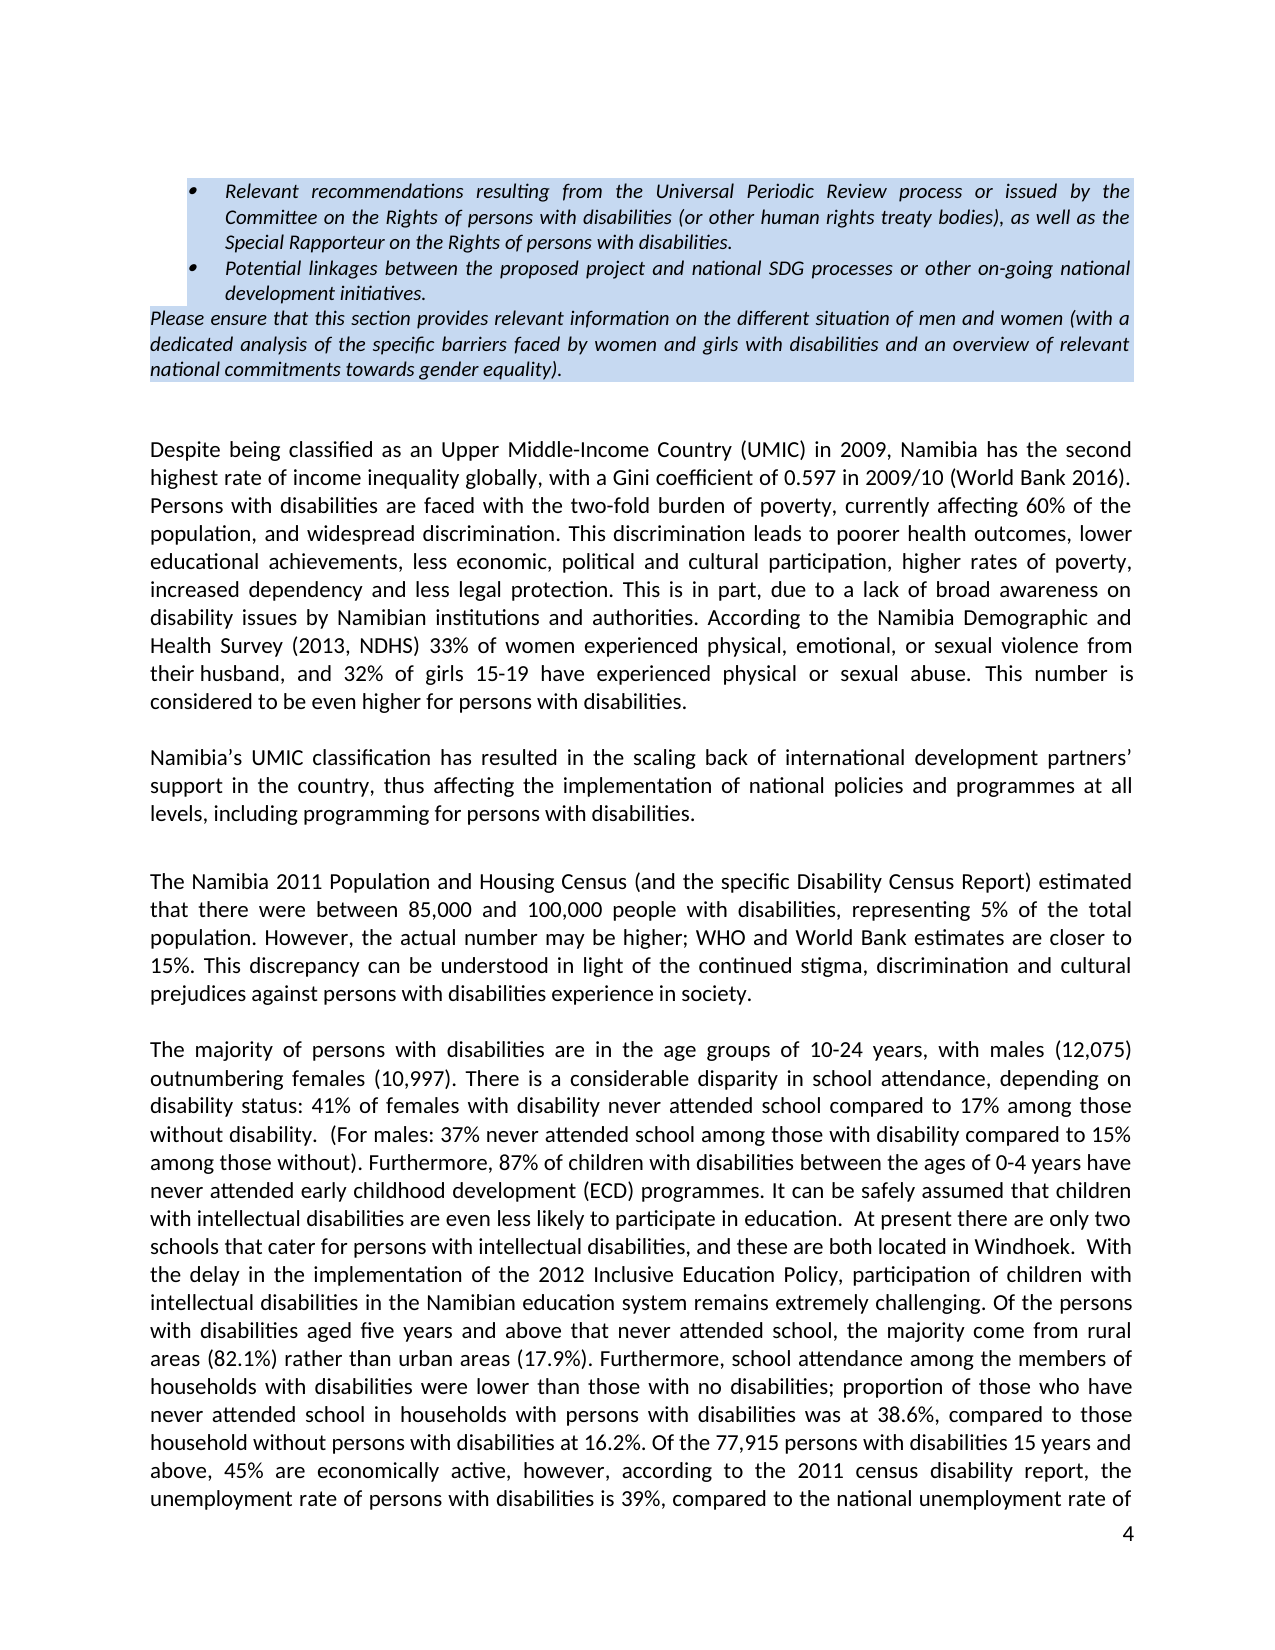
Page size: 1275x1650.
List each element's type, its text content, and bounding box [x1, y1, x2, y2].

text Despite being classified as an Upper Middle-Income Country (UMIC) in 2009, Namibia has the second highest rate of income inequality globally, with a Gini coefficient of 0.597 in 2009/10 (World Bank 2016). Persons with disabilities are faced with the two-fold burden of poverty, currently affecting 60% of the population, and widespread discrimination. This discrimination leads to poorer health outcomes, lower educational achievements, less economic, political and cultural participation, higher rates of poverty, increased dependency and less legal protection. This is in part, due to a lack of broad awareness on disability issues by Namibian institutions and authorities. According to the Namibia Demographic and Health Survey (2013, NDHS) 33% of women experienced physical, emotional, or sexual violence from their husband, and 32% of girls 15-19 have experienced physical or sexual abuse. This number is considered to be even higher for persons with disabilities. [150, 435, 1134, 716]
text Please ensure that this section provides relevant information on the different situation of men and women (with a dedicated analysis of the specific barriers faced by women and girls with disabilities and an overview of relevant national commitments towards gender equality). [150, 306, 1134, 382]
list Potential linkages between the proposed project and national SDG processes or other on-going national development initiatives. [187, 255, 1134, 306]
text The Namibia 2011 Population and Housing Census (and the specific Disability Census Report) estimated that there were between 85,000 and 100,000 people with disabilities, representing 5% of the total population. However, the actual number may be higher; WHO and World Bank estimates are closer to 15%. This discrepancy can be understood in light of the continued stigma, discrimination and cultural prejudices against persons with disabilities experience in society. [150, 867, 1134, 1008]
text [150, 1036, 1134, 1512]
text Namibia’s UMIC classification has resulted in the scaling back of international development partners’ support in the country, thus affecting the implementation of national policies and programmes at all levels, including programming for persons with disabilities. [150, 743, 1134, 828]
list Relevant recommendations resulting from the Universal Periodic Review process or issued by the Committee on the Rights of persons with disabilities (or other human rights treaty bodies), as well as the Special Rapporteur on the Rights of persons with disabilities. [187, 178, 1134, 255]
